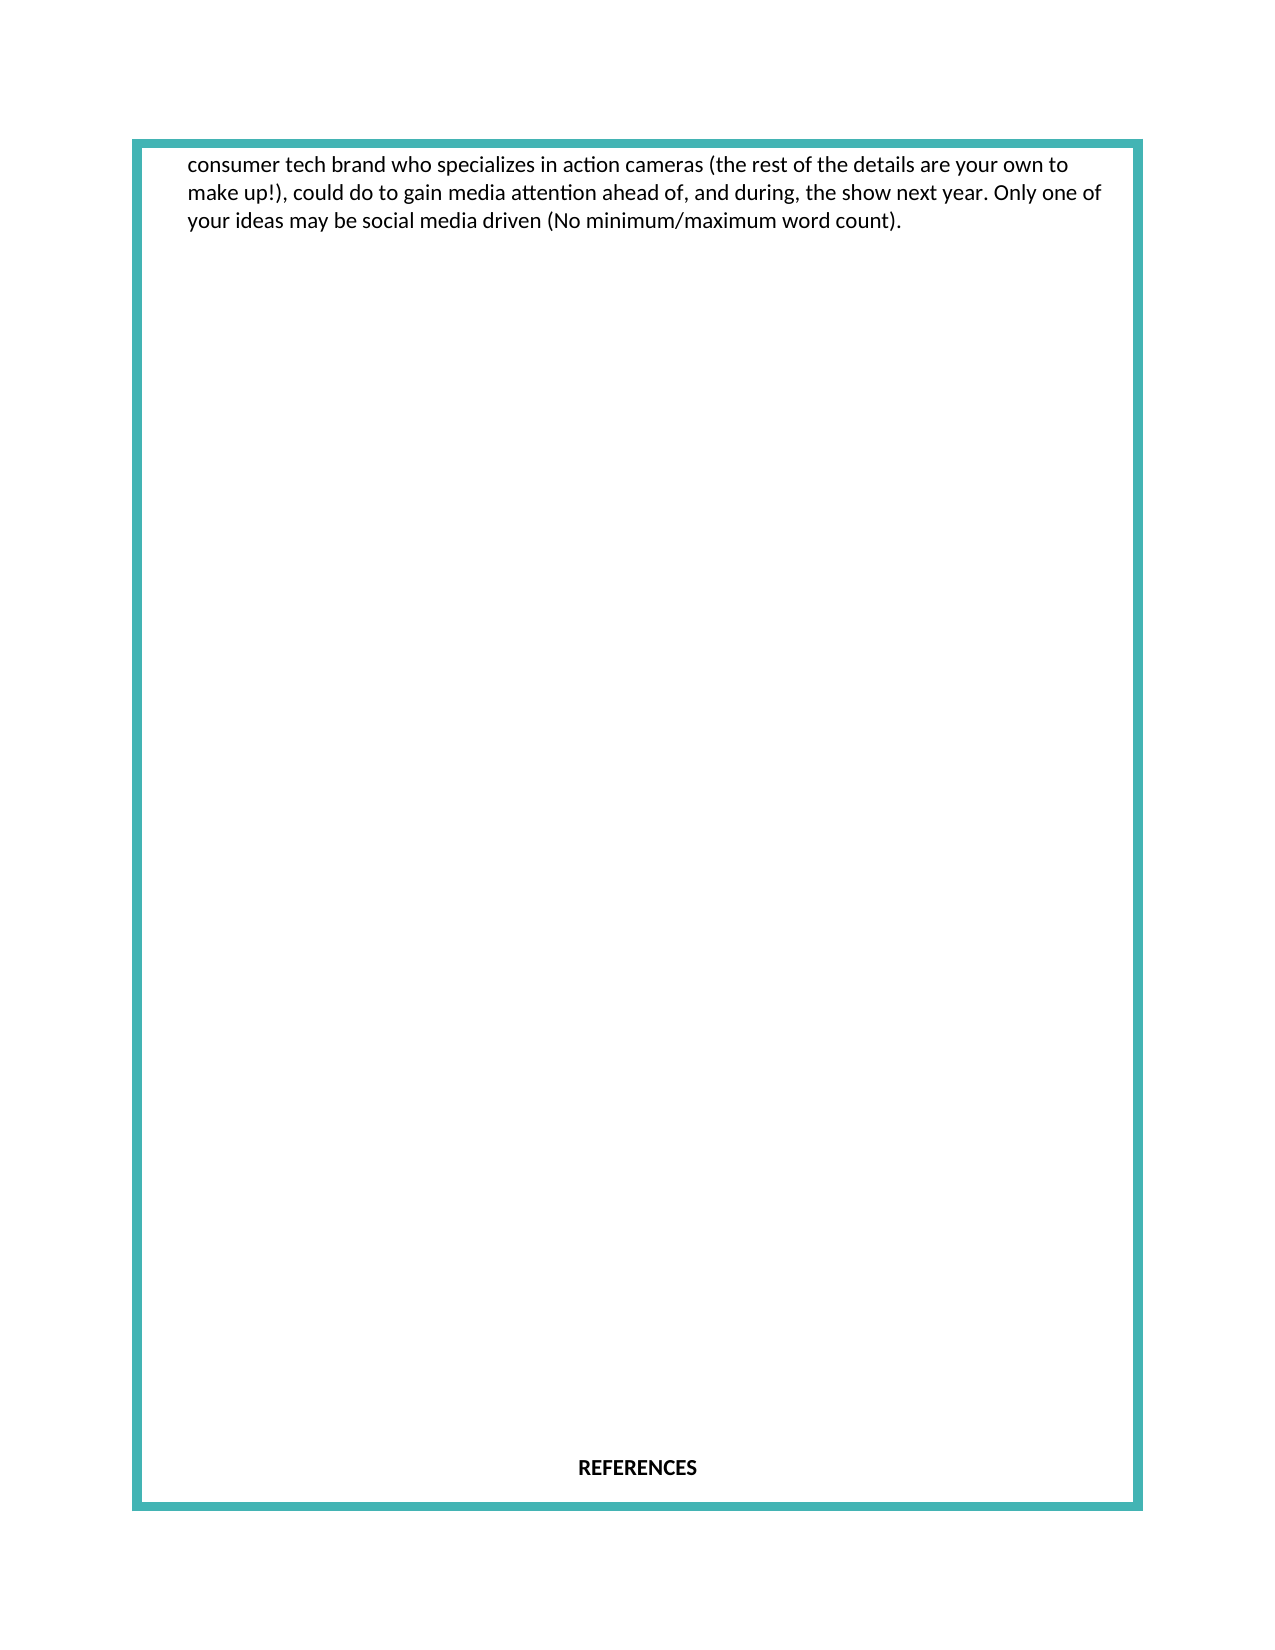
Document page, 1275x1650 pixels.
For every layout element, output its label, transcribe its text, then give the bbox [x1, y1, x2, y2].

text REFERENCES [150, 1453, 1125, 1481]
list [150, 150, 1125, 234]
